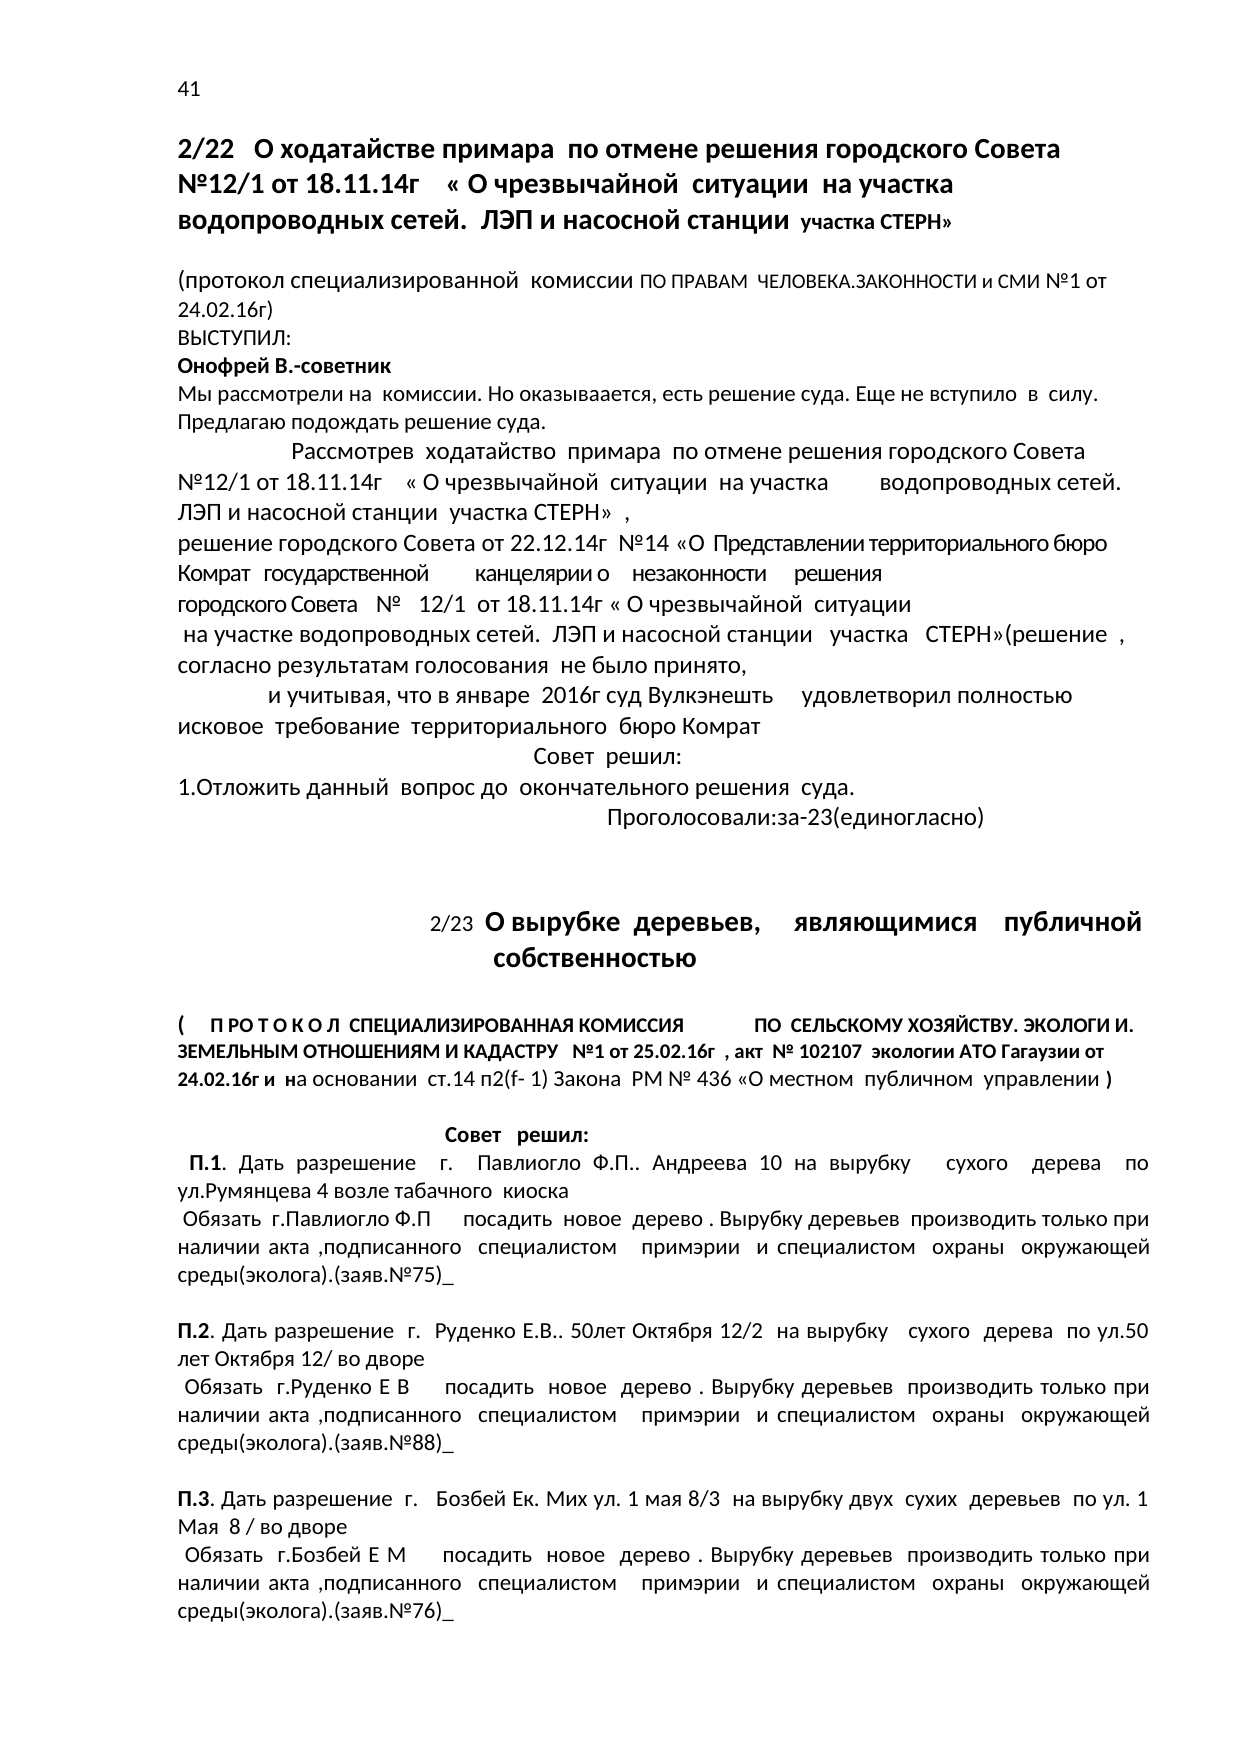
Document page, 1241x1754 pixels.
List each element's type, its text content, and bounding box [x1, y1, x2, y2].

text Мы рассмотрели на комиссии. Но оказываается, есть решение суда. Еще не вступило в силу. Предлагаю подождать решение суда. [177, 379, 1152, 435]
text 2/22 О ходатайстве примара по отмене решения городского Совета №12/1 от 18.11.14г « О чрезвычайной ситуации на участка водопроводных сетей. ЛЭП и насосной станции участка СТЕРН» [177, 130, 1152, 237]
text Обязать г.Павлиогло Ф.П посадить новое дерево . Вырубку деревьев производить только при наличии акта ,подписанного специалистом примэрии и специалистом охраны окружающей среды(эколога).(заяв.№75)_ [177, 1204, 1152, 1288]
text П.3. Дать разрешение г. Бозбей Ек. Мих ул. 1 мая 8/3 на вырубку двух сухих деревьев по ул. 1 Мая 8 / во дворе [177, 1484, 1152, 1540]
text Совет решил: [177, 741, 1152, 771]
text Проголосовали:за-23(единогласно) [177, 802, 1152, 832]
text городского Совета № 12/1 от 18.11.14г « О чрезвычайной ситуации [177, 588, 1152, 618]
text Онофрей В.-советник [177, 351, 1152, 379]
text ( П РО Т О К О Л СПЕЦИАЛИЗИРОВАННАЯ КОМИССИЯ ПО СЕЛЬСКОМУ ХОЗЯЙСТВУ. ЭКОЛОГИ И. ЗЕМЕЛЬНЫМ ОТНОШЕНИЯМ И КАДАСТРУ №1 от 25.02.16г , акт № 102107 экологии АТО Гагаузии от 24.02.16г и на основании ст.14 п2(f- 1) Закона РМ № 436 «О местном публичном управлении ) [177, 1010, 1152, 1092]
text Совет решил: [177, 1120, 1152, 1148]
text и учитывая, что в январе 2016г суд Вулкэнешть удовлетворил полностью исковое требование территориального бюро Комрат [177, 679, 1152, 741]
text П.2. Дать разрешение г. Руденко Е.В.. 50лет Октября 12/2 на вырубку сухого дерева по ул.50 лет Октября 12/ во дворе [177, 1316, 1152, 1372]
text на участке водопроводных сетей. ЛЭП и насосной станции участка СТЕРН»(решение , согласно результатам голосования не было принято, [177, 618, 1152, 679]
text Обязать г.Руденко Е В посадить новое дерево . Вырубку деревьев производить только при наличии акта ,подписанного специалистом примэрии и специалистом охраны окружающей среды(эколога).(заяв.№88)_ [177, 1372, 1152, 1456]
text Обязать г.Бозбей Е М посадить новое дерево . Вырубку деревьев производить только при наличии акта ,подписанного специалистом примэрии и специалистом охраны окружающей среды(эколога).(заяв.№76)_ [177, 1540, 1152, 1624]
text собственностью [177, 939, 1152, 974]
text 2/23 О вырубке деревьев, являющимися публичной [177, 903, 1152, 939]
text (протокол специализированной комиссии ПО ПРАВАМ ЧЕЛОВЕКА.ЗАКОННОСТИ и СМИ №1 от 24.02.16г) [177, 265, 1152, 323]
text решение городского Совета от 22.12.14г №14 «О Представлении территориального бюро Комрат государственной канцелярии о незаконности решения [177, 527, 1152, 588]
text 1.Отложить данный вопрос до окончательного решения суда. [177, 771, 1152, 802]
text ВЫСТУПИЛ: [177, 323, 1152, 351]
text П.1. Дать разрешение г. Павлиогло Ф.П.. Андреева 10 на вырубку сухого дерева по ул.Румянцева 4 возле табачного киоска [177, 1148, 1152, 1204]
text Рассмотрев ходатайство примара по отмене решения городского Совета №12/1 от 18.11.14г « О чрезвычайной ситуации на участка водопроводных сетей. ЛЭП и насосной станции участка СТЕРН» , [177, 435, 1152, 527]
